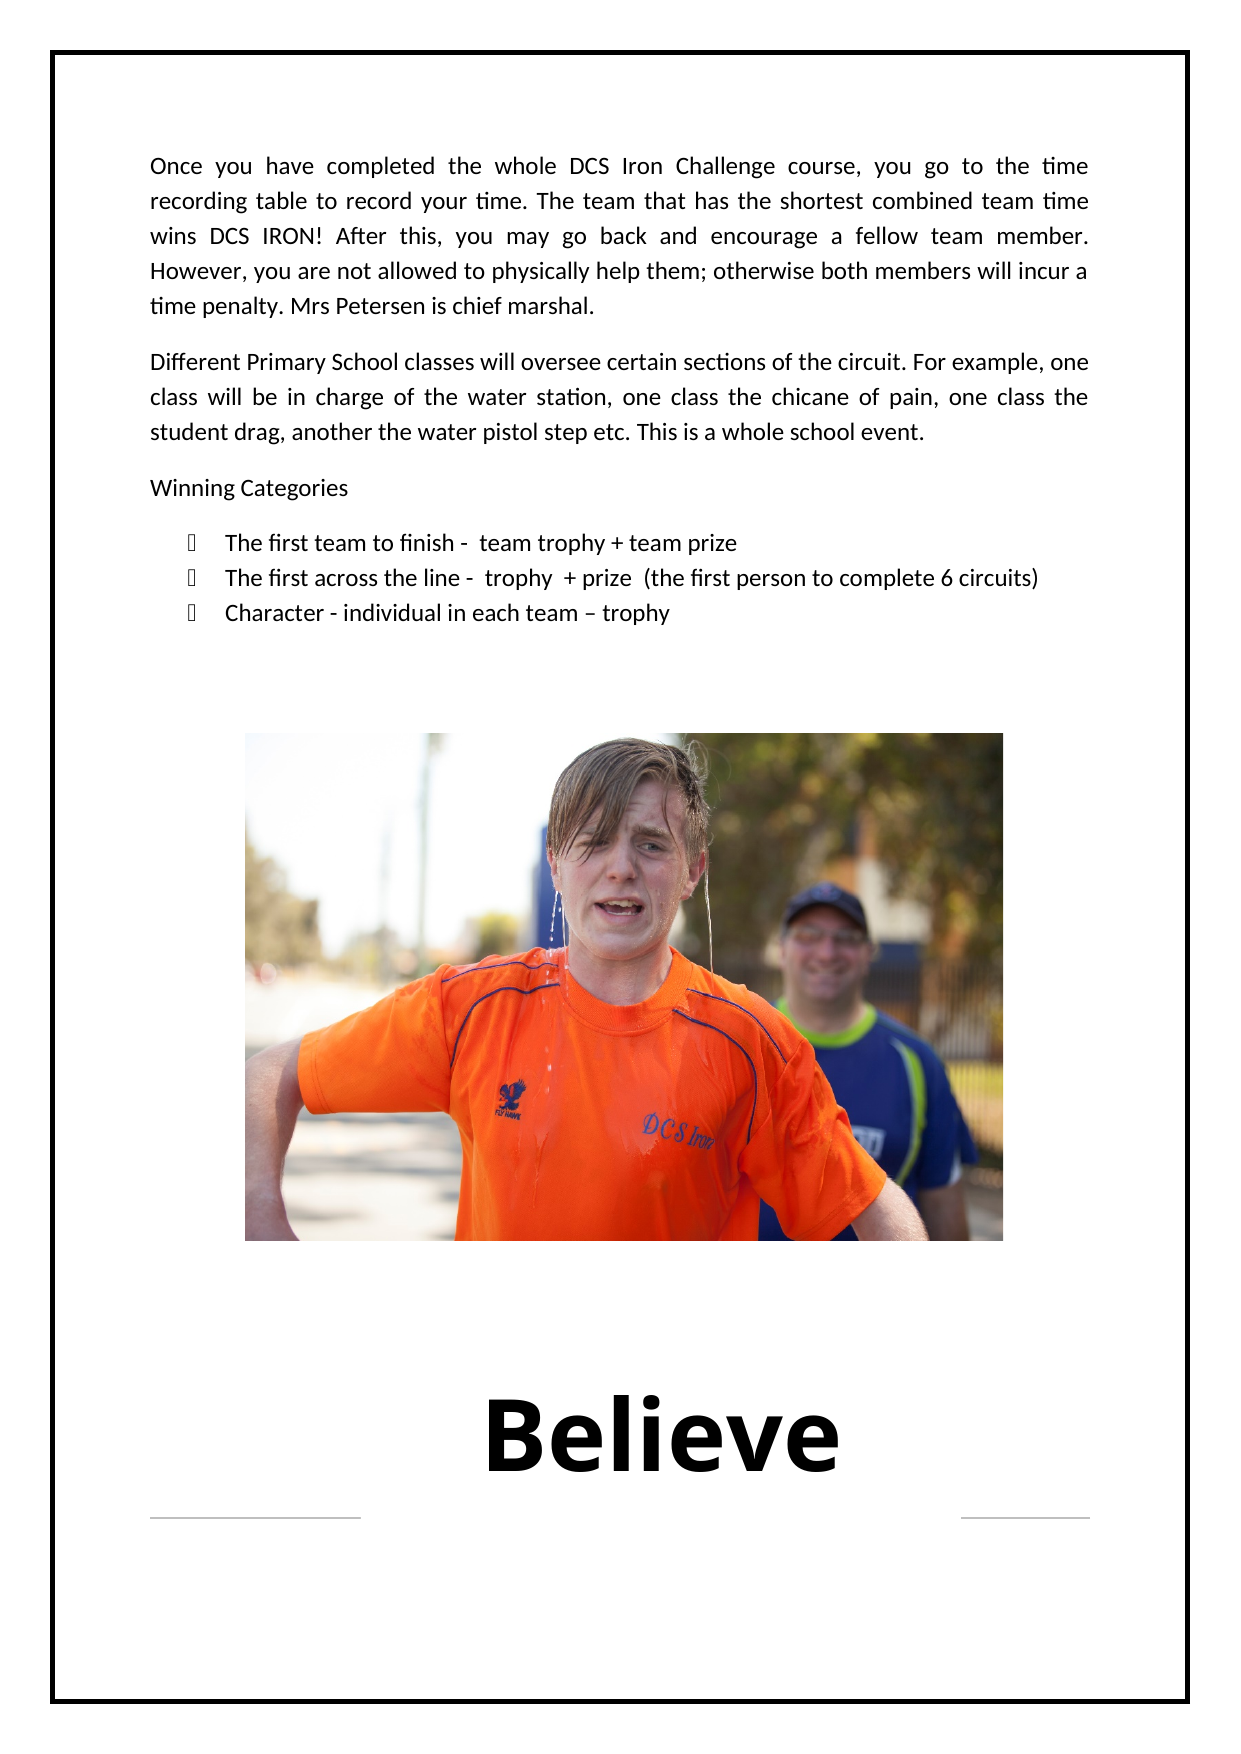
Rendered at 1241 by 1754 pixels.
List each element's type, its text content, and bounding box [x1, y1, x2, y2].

text Once you have completed the whole DCS Iron Challenge course, you go to the time recording table to record your time. The team that has the shortest combined team time wins DCS IRON! After this, you may go back and encourage a fellow team member. However, you are not allowed to physically help them; otherwise both members will incur a time penalty. Mrs Petersen is chief marshal. [150, 150, 1090, 321]
text Winning Categories [150, 472, 1090, 502]
list The first team to finish - team trophy + team prize [187, 527, 1090, 558]
list Character - individual in each team – trophy [187, 597, 1090, 628]
text Different Primary School classes will oversee certain sections of the circuit. For example, one class will be in charge of the water station, one class the chicane of pain, one class the student drag, another the water pistol step etc. This is a whole school event. [150, 346, 1090, 446]
list The first across the line - trophy + prize (the first person to complete 6 circuits) [187, 562, 1090, 593]
picture [243, 733, 1002, 1239]
